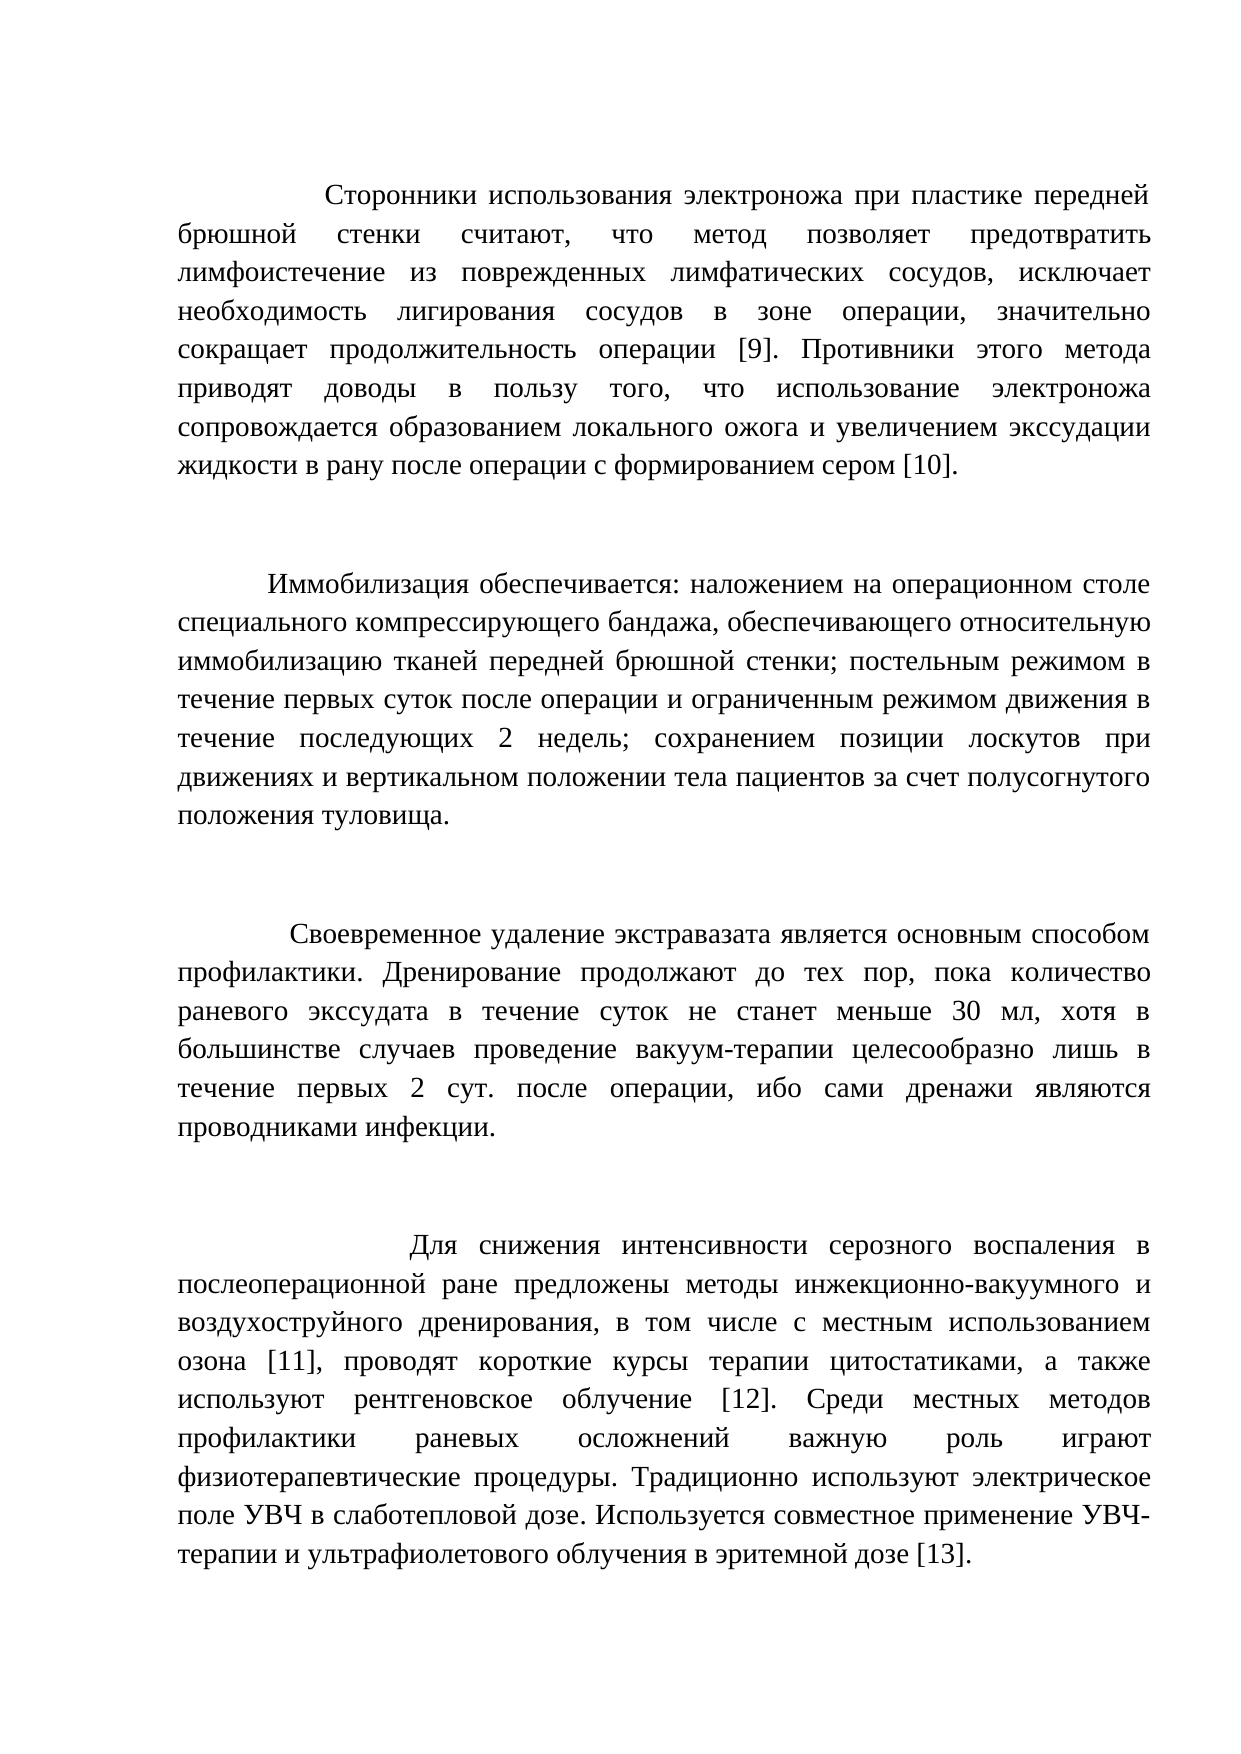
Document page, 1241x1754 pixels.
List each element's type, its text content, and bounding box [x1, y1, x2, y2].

text Своевременное удаление экстравазата является основным способом профилактики. Дренирование продолжают до тех пор, пока количество раневого экссудата в течение суток не станет меньше 30 мл, хотя в большинстве случаев проведение вакуум-терапии целесообразно лишь в течение первых 2 сут. после операции, ибо сами дренажи являются проводниками инфекции. [177, 916, 1152, 1142]
text Для снижения интенсивности серозного воспаления в послеоперационной ране предложены методы инжекционно-вакуумного и воздухоструйного дренирования, в том числе с местным использованием озона [11], проводят короткие курсы терапии цитостатиками, а также используют рентгеновское облучение [12]. Среди местных методов профилактики раневых осложнений важную роль играют физиотерапевтические процедуры. Традиционно используют электрическое поле УВЧ в слаботепловой дозе. Используется совместное применение УВЧ-терапии и ультрафиолетового облучения в эритемной дозе [13]. [177, 1227, 1152, 1569]
text Сторонники использования электроножа при пластике передней брюшной стенки считают, что метод позволяет предотвратить лимфоистечение из поврежденных лимфатических сосудов, исключает необходимость лигирования сосудов в зоне операции, значительно сокращает продолжительность операции [9]. Противники этого метода приводят доводы в пользу того, что использование электроножа сопровождается образованием локального ожога и увеличением экссудации жидкости в рану после операции с формированием сером [10]. [177, 177, 1152, 481]
text Иммобилизация обеспечивается: наложением на операционном столе специального компрессирующего бандажа, обеспечивающего относительную иммобилизацию тканей передней брюшной стенки; постельным режимом в течение первых суток после операции и ограниченным режимом движения в течение последующих 2 недель; сохранением позиции лоскутов при движениях и вертикальном положении тела пациентов за счет полусогнутого положения туловища. [177, 566, 1152, 831]
